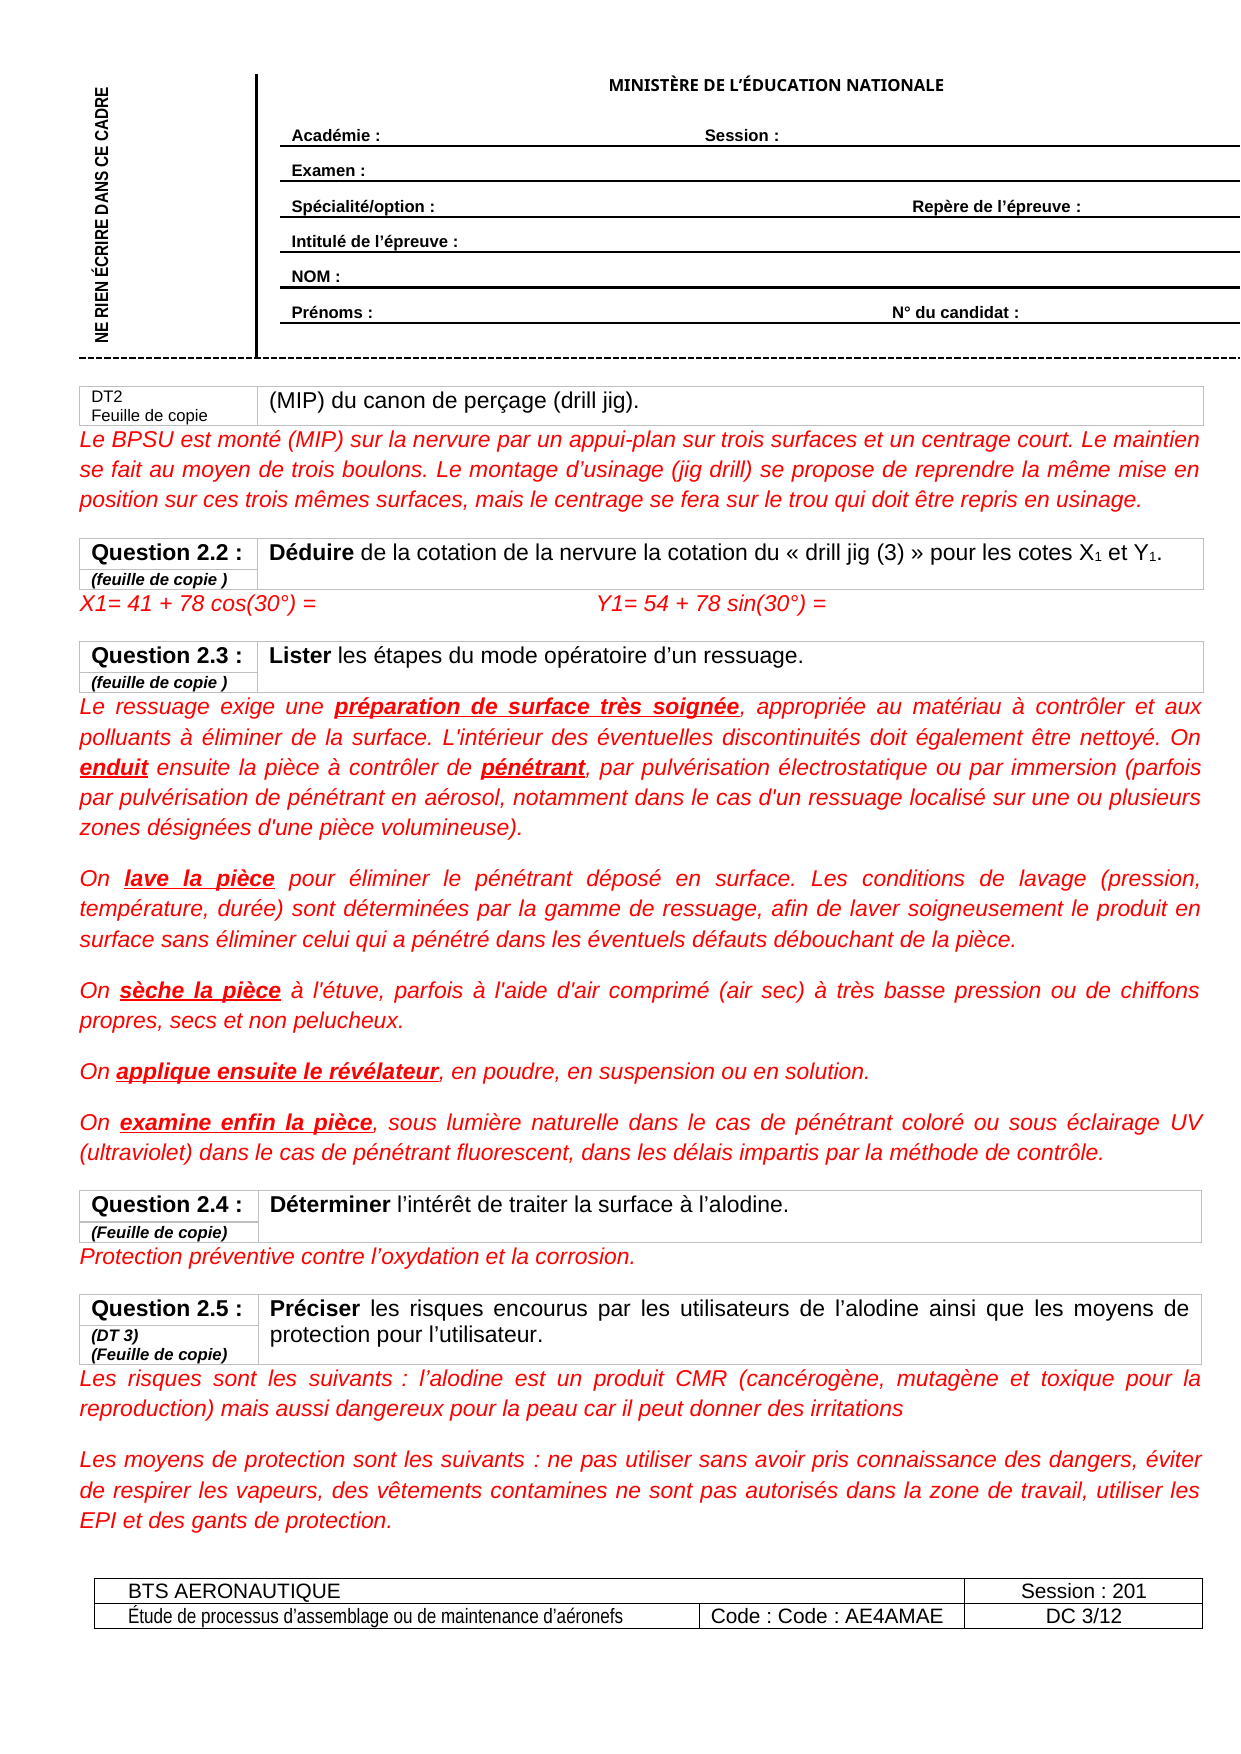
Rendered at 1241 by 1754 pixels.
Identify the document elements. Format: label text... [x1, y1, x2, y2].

table_header Question 2.5 : [80, 1295, 258, 1325]
table_header Question 2.3 : [80, 642, 257, 672]
table_cell (Feuille de copie) [80, 1223, 258, 1242]
table_header Déduire de la cotation de la nervure la cotation du « drill jig (3) » pour les cotes X1 et Y1. [258, 539, 1203, 589]
table_header Préciser les risques encourus par les utilisateurs de l’alodine ainsi que les moyens de protection pour l’utilisateur. [259, 1295, 1201, 1364]
text On applique ensuite le révélateur, en poudre, en suspension ou en solution. [79, 1058, 1204, 1084]
text Le ressuage exige une préparation de surface très soignée, appropriée au matériau à contrôler et aux polluants à éliminer de la surface. L'intérieur des éventuelles discontinuités doit également être nettoyé. On enduit ensuite la pièce à contrôler de pénétrant, par pulvérisation électrostatique ou par immersion (parfois par pulvérisation de pénétrant en aérosol, notamment dans le cas d'un ressuage localisé sur une ou plusieurs zones désignées d'une pièce volumineuse). [79, 693, 1204, 841]
table_cell (feuille de copie ) [80, 570, 257, 589]
table_cell DT2 Feuille de copie [80, 387, 257, 425]
table_cell (DT 3) (Feuille de copie) [80, 1326, 258, 1364]
text On sèche la pièce à l'étuve, parfois à l'aide d'air comprimé (air sec) à très basse pression ou de chiffons propres, secs et non pelucheux. [79, 977, 1204, 1033]
table_header Décrire la solution proposée dans le Service Bulletin pour garantir la mise en position (MIP) du canon de perçage (drill jig). [258, 387, 1203, 425]
text Le BPSU est monté (MIP) sur la nervure par un appui-plan sur trois surfaces et un centrage court. Le maintien se fait au moyen de trois boulons. Le montage d’usinage (jig drill) se propose de reprendre la même mise en position sur ces trois mêmes surfaces, mais le centrage se fera sur le trou qui doit être repris en usinage. [79, 426, 1204, 513]
text On examine enfin la pièce, sous lumière naturelle dans le cas de pénétrant coloré ou sous éclairage UV (ultraviolet) dans le cas de pénétrant fluorescent, dans les délais impartis par la méthode de contrôle. [79, 1109, 1204, 1166]
table_header Déterminer l’intérêt de traiter la surface à l’alodine. [259, 1191, 1201, 1242]
text X1= 41 + 78 cos(30°) = Y1= 54 + 78 sin(30°) = [79, 590, 1204, 616]
text Les moyens de protection sont les suivants : ne pas utiliser sans avoir pris connaissance des dangers, éviter de respirer les vapeurs, des vêtements contamines ne sont pas autorisés dans la zone de travail, utiliser les EPI et des gants de protection. [79, 1446, 1204, 1533]
table_header Question 2.2 : [80, 539, 257, 569]
text On lave la pièce pour éliminer le pénétrant déposé en surface. Les conditions de lavage (pression, température, durée) sont déterminées par la gamme de ressuage, afin de laver soigneusement le produit en surface sans éliminer celui qui a pénétré dans les éventuels défauts débouchant de la pièce. [79, 865, 1204, 952]
text Protection préventive contre l’oxydation et la corrosion. [79, 1243, 1204, 1269]
table_header Lister les étapes du mode opératoire d’un ressuage. [258, 642, 1203, 692]
table_header Question 2.4 : [80, 1191, 258, 1221]
text Les risques sont les suivants : l’alodine est un produit CMR (cancérogène, mutagène et toxique pour la reproduction) mais aussi dangereux pour la peau car il peut donner des irritations [79, 1365, 1204, 1422]
table_cell (feuille de copie ) [80, 673, 257, 692]
